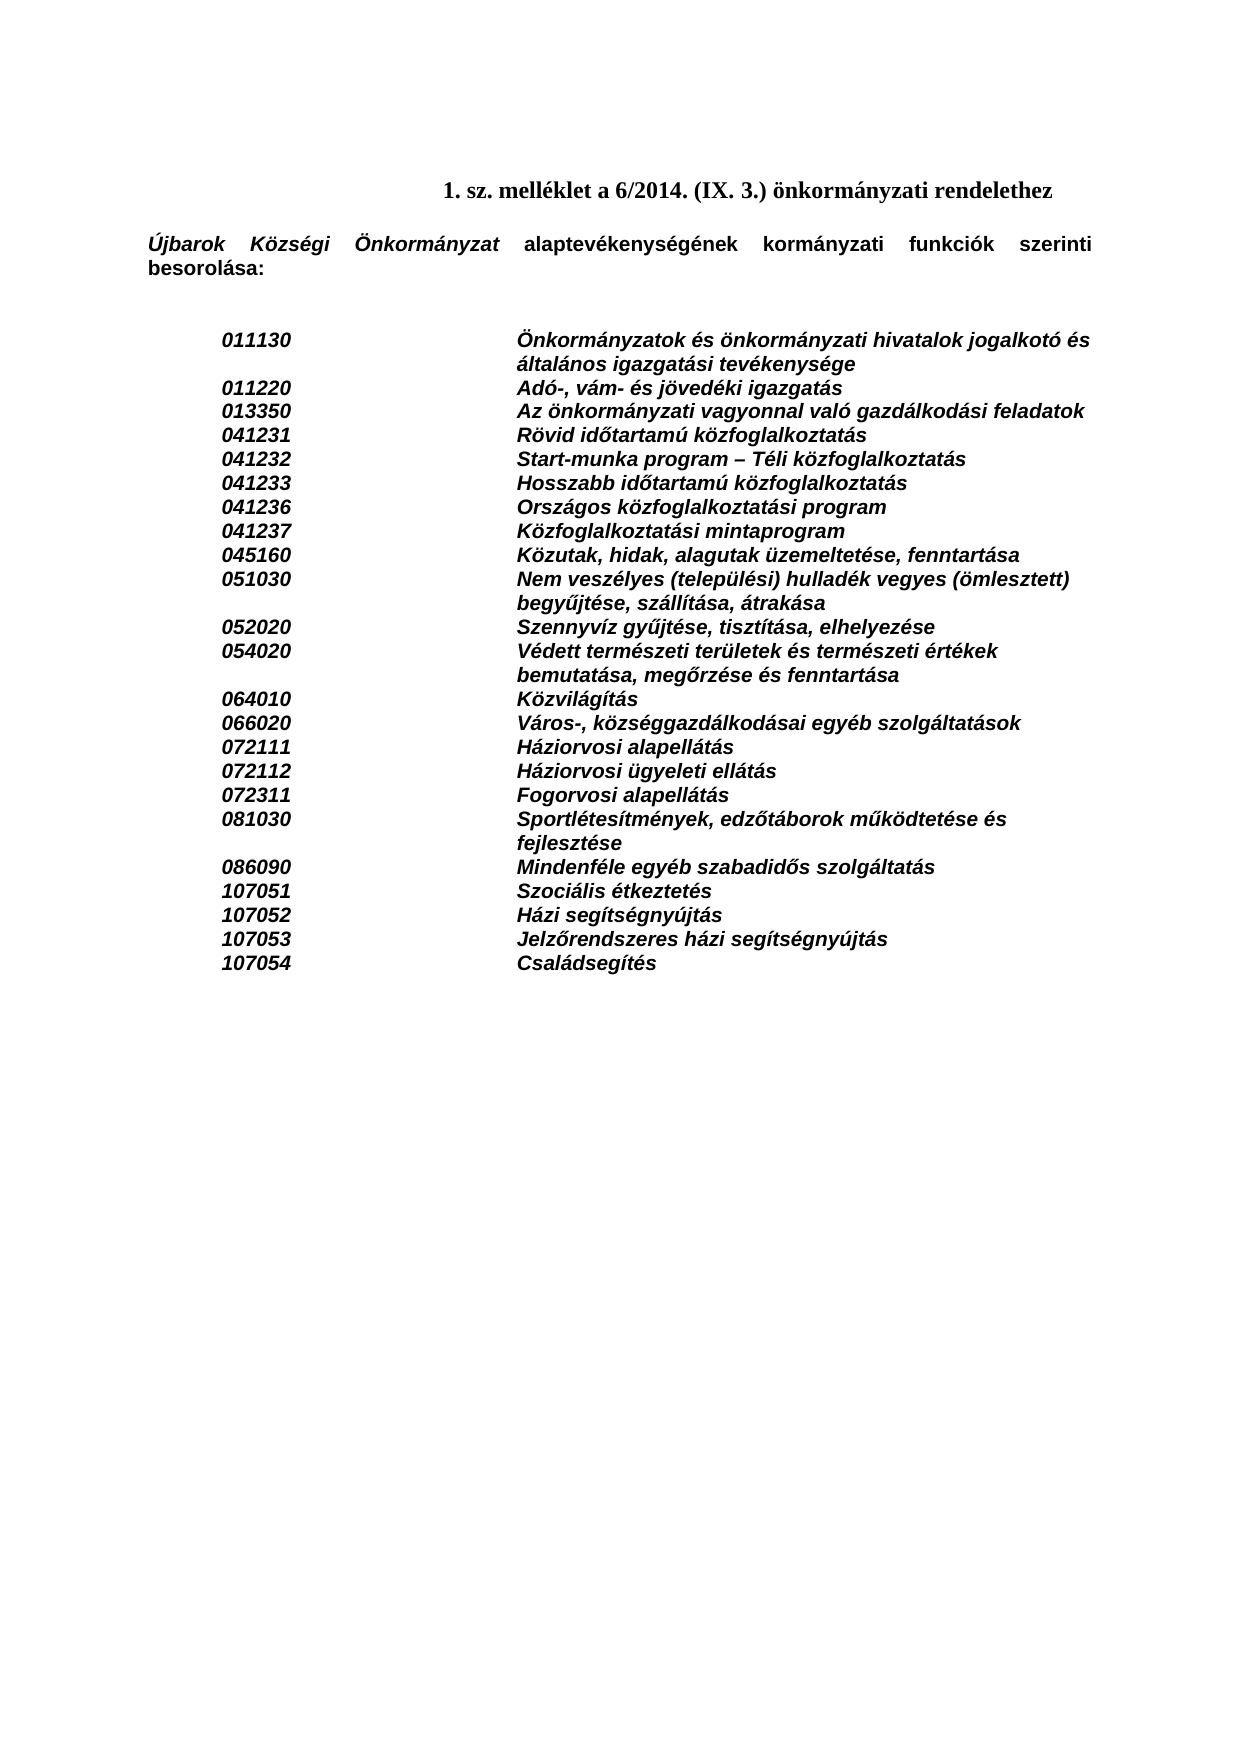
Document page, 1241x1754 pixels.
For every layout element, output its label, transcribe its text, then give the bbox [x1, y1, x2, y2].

text 107052 Házi segítségnyújtás [221, 902, 1093, 926]
text 045160 Közutak, hidak, alagutak üzemeltetése, fenntartása [221, 543, 1093, 567]
text 072112 Háziorvosi ügyeleti ellátás [221, 759, 1093, 783]
text 081030 Sportlétesítmények, edzőtáborok működtetése és fejlesztése [221, 807, 1093, 854]
text 072311 Fogorvosi alapellátás [221, 783, 1093, 807]
text Újbarok Községi Önkormányzat alaptevékenységének kormányzati funkciók szerinti besorolása: [148, 232, 1093, 279]
text 072111 Háziorvosi alapellátás [221, 735, 1093, 759]
text 107053 Jelzőrendszeres házi segítségnyújtás [221, 926, 1093, 950]
text 064010 Közvilágítás [221, 687, 1093, 711]
text 107054 Családsegítés [221, 950, 1093, 974]
text 041232 Start-munka program – Téli közfoglalkoztatás [221, 447, 1093, 471]
text 011220 Adó-, vám- és jövedéki igazgatás [221, 375, 1093, 399]
text 041233 Hosszabb időtartamú közfoglalkoztatás [221, 471, 1093, 495]
text 051030 Nem veszélyes (települési) hulladék vegyes (ömlesztett) begyűjtése, szállítása, átrakása [221, 567, 1093, 615]
text 013350 Az önkormányzati vagyonnal való gazdálkodási feladatok [221, 399, 1093, 423]
text 1. sz. melléklet a 6/2014. (IX. 3.) önkormányzati rendelethez [443, 176, 1093, 204]
text 107051 Szociális étkeztetés [221, 878, 1093, 902]
text 041231 Rövid időtartamú közfoglalkoztatás [221, 423, 1093, 447]
text 054020 Védett természeti területek és természeti értékek bemutatása, megőrzése és fenntartása [221, 639, 1093, 687]
text 052020 Szennyvíz gyűjtése, tisztítása, elhelyezése [221, 615, 1093, 639]
text 066020 Város-, községgazdálkodásai egyéb szolgáltatások [221, 711, 1093, 735]
text 041236 Országos közfoglalkoztatási program [221, 495, 1093, 519]
text 086090 Mindenféle egyéb szabadidős szolgáltatás [221, 854, 1093, 878]
text 041237 Közfoglalkoztatási mintaprogram [221, 519, 1093, 543]
text 011130 Önkormányzatok és önkormányzati hivatalok jogalkotó és általános igazgatási tevékenysége [221, 327, 1093, 375]
